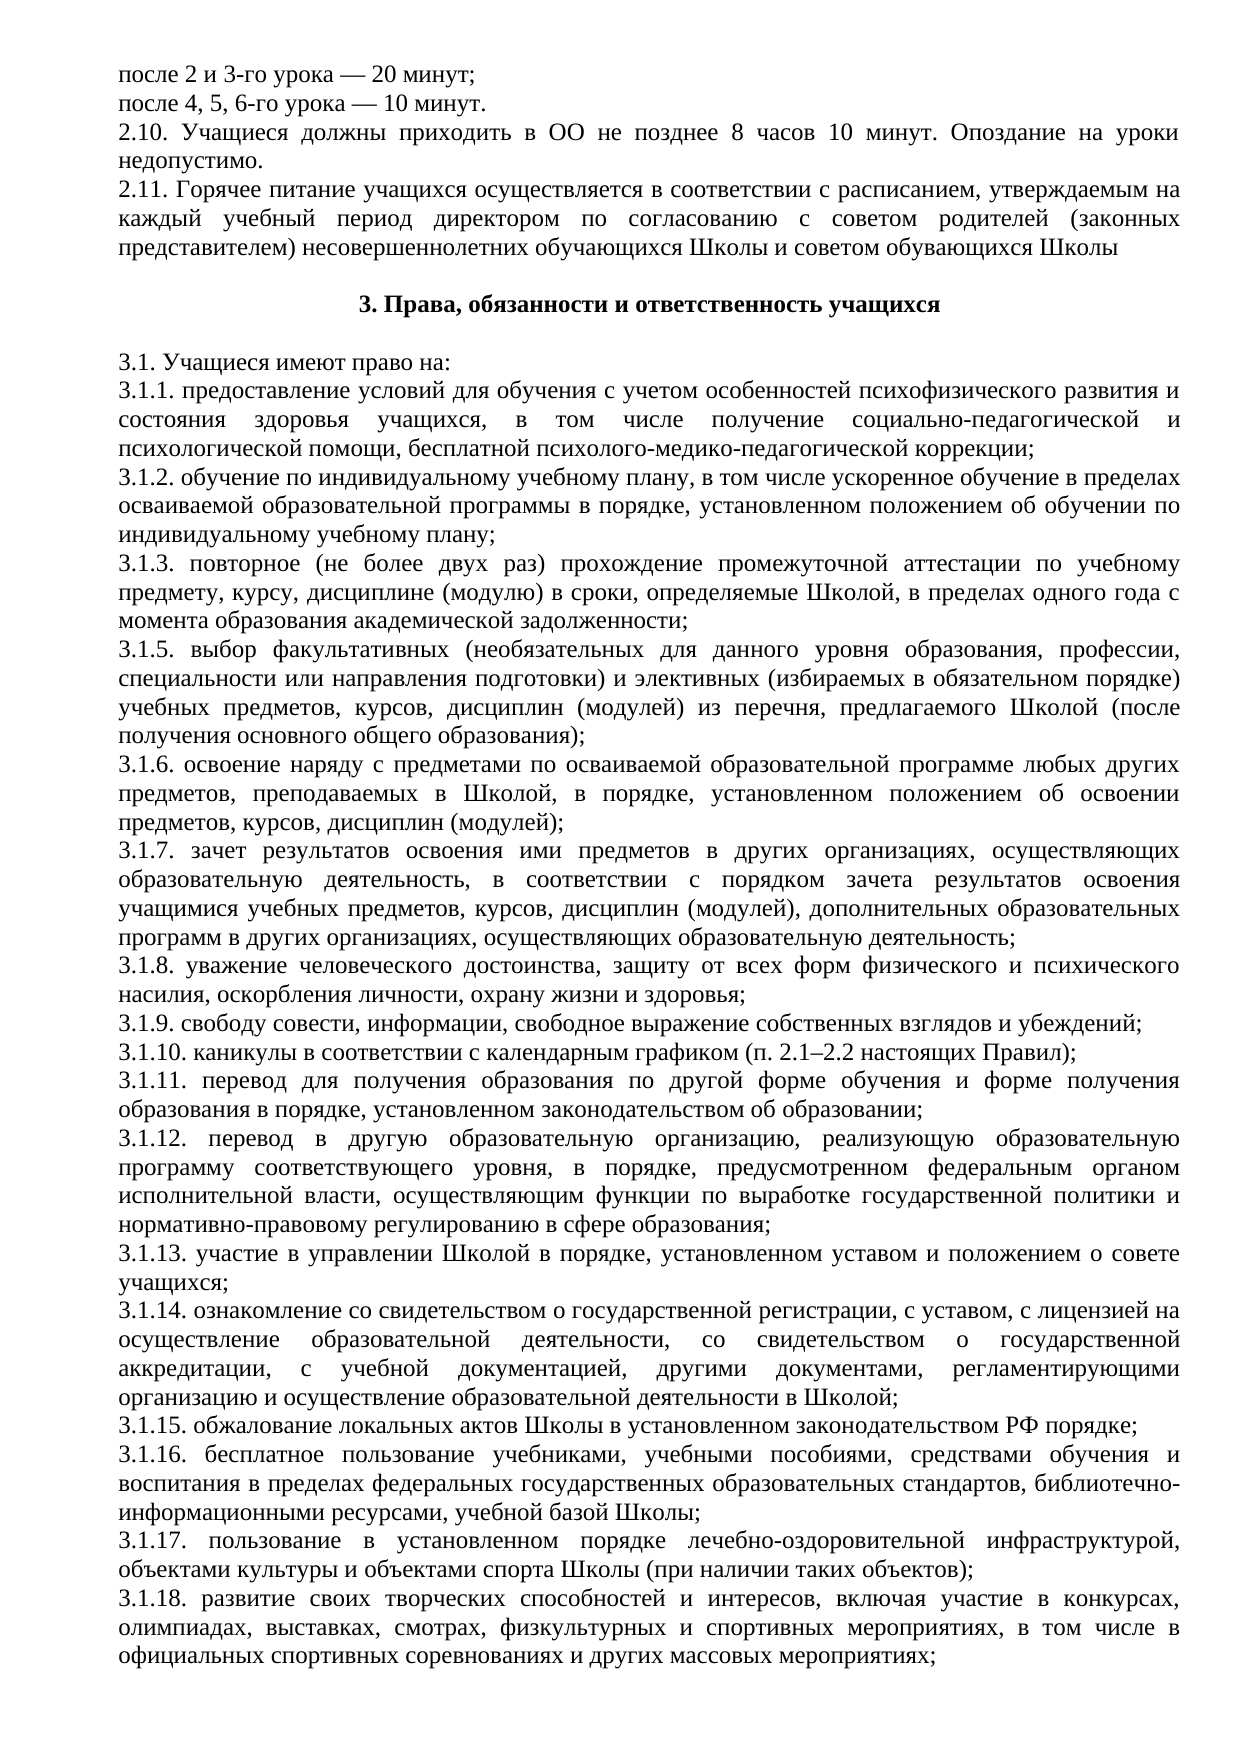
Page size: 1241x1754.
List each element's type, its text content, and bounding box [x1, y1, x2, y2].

text 3.1.14. ознакомление со свидетельством о государственной регистрации, с уставом, с лицензией на осуществление образовательной деятельности, со свидетельством о государственной аккредитации, с учебной документацией, другими документами, регламентирующими организацию и осуществление образовательной деятельности в Школой; [118, 1295, 1181, 1410]
text 3. Права, обязанности и ответственность учащихся [118, 289, 1181, 318]
text 2.11. Горячее питание учащихся осуществляется в соответствии с расписанием, утверждаемым на каждый учебный период директором по согласованию с советом родителей (законных представителем) несовершеннолетних обучающихся Школы и советом обувающихся Школы [118, 174, 1181, 260]
text 3.1.5. выбор факультативных (необязательных для данного уровня образования, профессии, специальности или направления подготовки) и элективных (избираемых в обязательном порядке) учебных предметов, курсов, дисциплин (модулей) из перечня, предлагаемого Школой (после получения основного общего образования); [118, 634, 1181, 749]
text 3.1.15. обжалование локальных актов Школы в установленном законодательством РФ порядке; [118, 1410, 1181, 1439]
text 3.1.9. свободу совести, информации, свободное выражение собственных взглядов и убеждений; [118, 1008, 1181, 1037]
text 3.1.17. пользование в установленном порядке лечебно-оздоровительной инфраструктурой, объектами культуры и объектами спорта Школы (при наличии таких объектов); [118, 1525, 1181, 1583]
text 3.1.11. перевод для получения образования по другой форме обучения и форме получения образования в порядке, установленном законодательством об образовании; [118, 1065, 1181, 1123]
text 3.1.13. участие в управлении Школой в порядке, установленном уставом и положением о совете учащихся; [118, 1238, 1181, 1295]
text после 4, 5, 6-го урока — 10 минут. [118, 88, 1181, 117]
text 3.1.7. зачет результатов освоения ими предметов в других организациях, осуществляющих образовательную деятельность, в соответствии с порядком зачета результатов освоения учащимися учебных предметов, курсов, дисциплин (модулей), дополнительных образовательных программ в других организациях, осуществляющих образовательную деятельность; [118, 835, 1181, 950]
text 3.1.8. уважение человеческого достоинства, защиту от всех форм физического и психического насилия, оскорбления личности, охрану жизни и здоровья; [118, 950, 1181, 1008]
text 3.1.3. повторное (не более двух раз) прохождение промежуточной аттестации по учебному предмету, курсу, дисциплине (модулю) в сроки, определяемые Школой, в пределах одного года с момента образования академической задолженности; [118, 548, 1181, 634]
text 3.1.10. каникулы в соответствии с календарным графиком (п. 2.1–2.2 настоящих Правил); [118, 1037, 1181, 1065]
text 3.1.6. освоение наряду с предметами по осваиваемой образовательной программе любых других предметов, преподаваемых в Школой, в порядке, установленном положением об освоении предметов, курсов, дисциплин (модулей); [118, 749, 1181, 835]
text 3.1. Учащиеся имеют право на: [118, 347, 1181, 375]
text 3.1.12. перевод в другую образовательную организацию, реализующую образовательную программу соответствующего уровня, в порядке, предусмотренном федеральным органом исполнительной власти, осуществляющим функции по выработке государственной политики и нормативно-правовому регулированию в сфере образования; [118, 1123, 1181, 1238]
text 2.10. Учащиеся должны приходить в ОО не позднее 8 часов 10 минут. Опоздание на уроки недопустимо. [118, 117, 1181, 174]
text 3.1.18. развитие своих творческих способностей и интересов, включая участие в конкурсах, олимпиадах, выставках, смотрах, физкультурных и спортивных мероприятиях, в том числе в официальных спортивных соревнованиях и других массовых мероприятиях; [118, 1583, 1181, 1669]
text 3.1.1. предоставление условий для обучения с учетом особенностей психофизического развития и состояния здоровья учащихся, в том числе получение социально-педагогической и психологической помощи, бесплатной психолого-медико-педагогической коррекции; [118, 375, 1181, 462]
text 3.1.2. обучение по индивидуальному учебному плану, в том числе ускоренное обучение в пределах осваиваемой образовательной программы в порядке, установленном положением об обучении по индивидуальному учебному плану; [118, 462, 1181, 548]
text после 2 и 3-го урока — 20 минут; [118, 59, 1181, 88]
text 3.1.16. бесплатное пользование учебниками, учебными пособиями, средствами обучения и воспитания в пределах федеральных государственных образовательных стандартов, библиотечно-информационными ресурсами, учебной базой Школы; [118, 1439, 1181, 1525]
